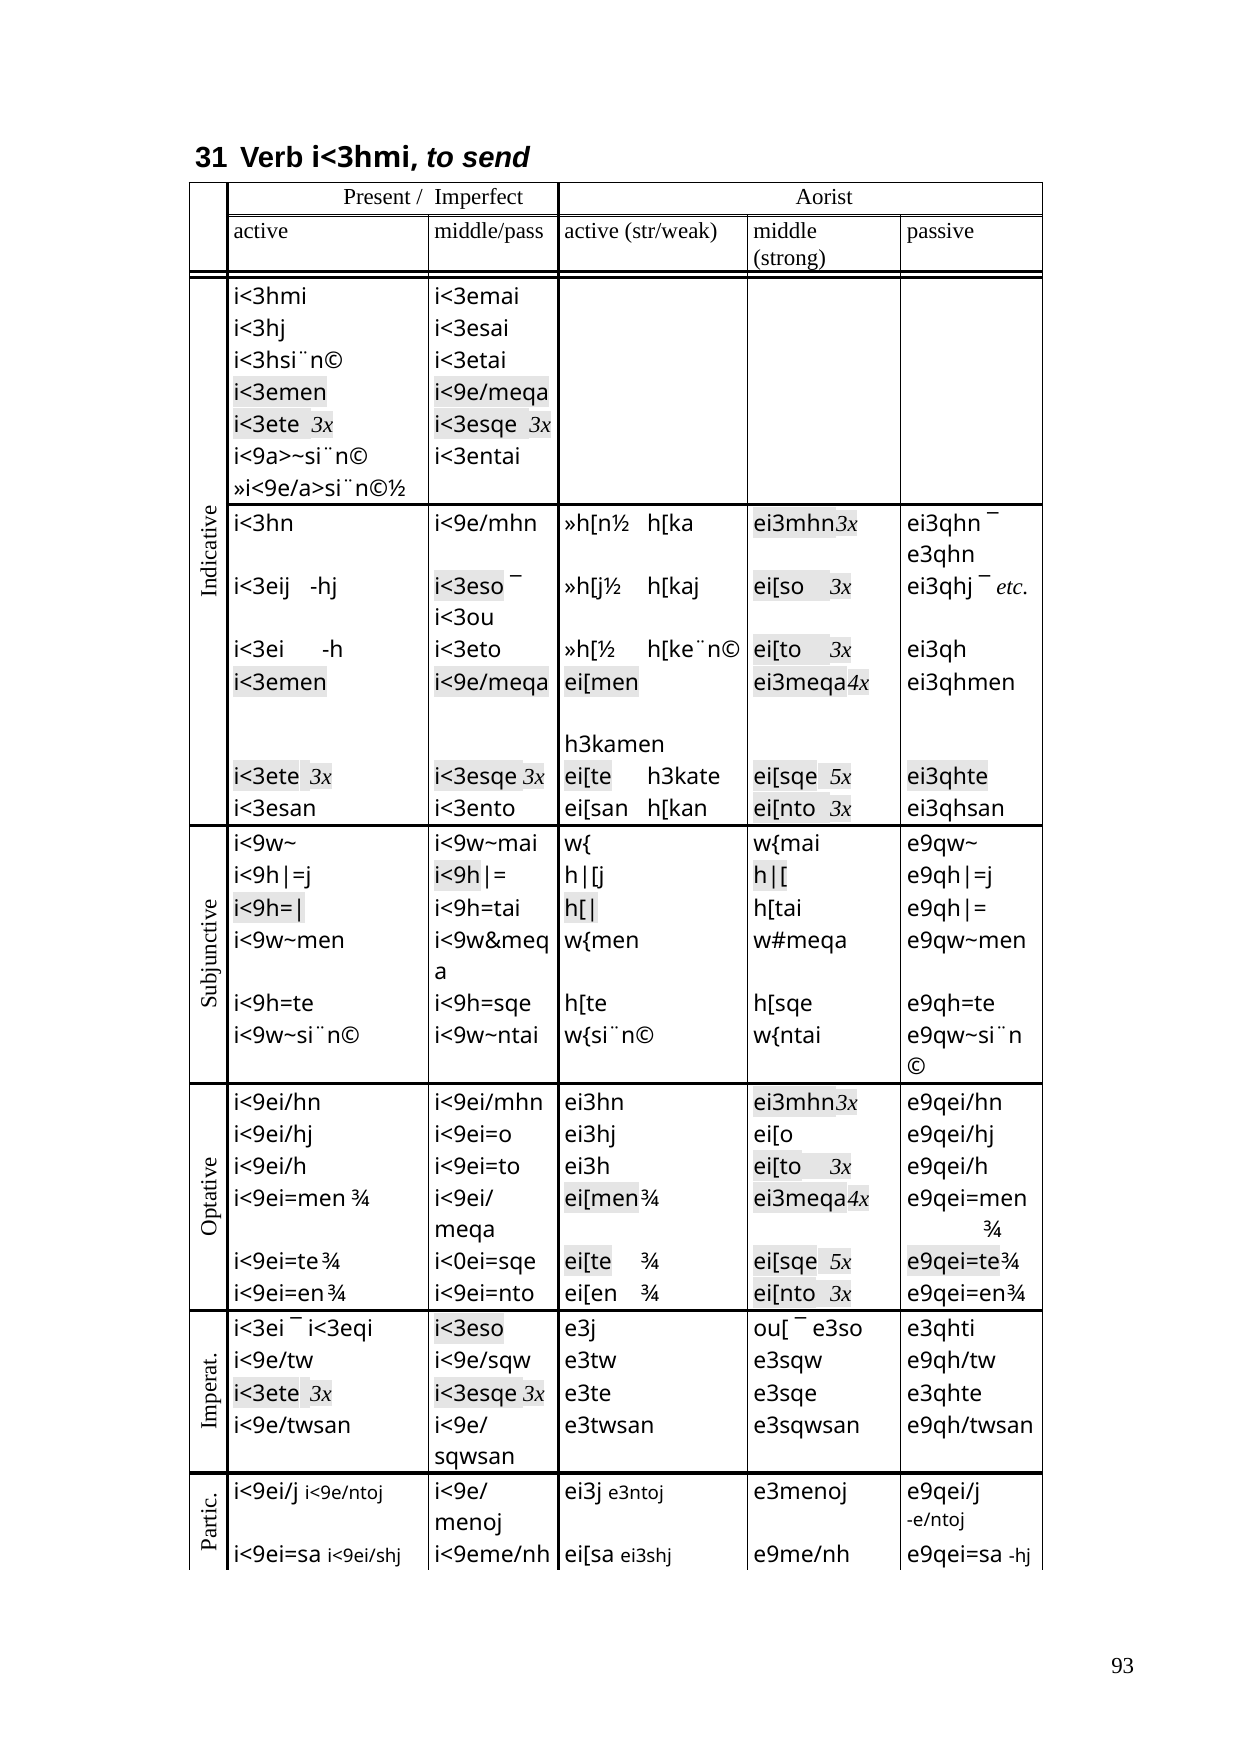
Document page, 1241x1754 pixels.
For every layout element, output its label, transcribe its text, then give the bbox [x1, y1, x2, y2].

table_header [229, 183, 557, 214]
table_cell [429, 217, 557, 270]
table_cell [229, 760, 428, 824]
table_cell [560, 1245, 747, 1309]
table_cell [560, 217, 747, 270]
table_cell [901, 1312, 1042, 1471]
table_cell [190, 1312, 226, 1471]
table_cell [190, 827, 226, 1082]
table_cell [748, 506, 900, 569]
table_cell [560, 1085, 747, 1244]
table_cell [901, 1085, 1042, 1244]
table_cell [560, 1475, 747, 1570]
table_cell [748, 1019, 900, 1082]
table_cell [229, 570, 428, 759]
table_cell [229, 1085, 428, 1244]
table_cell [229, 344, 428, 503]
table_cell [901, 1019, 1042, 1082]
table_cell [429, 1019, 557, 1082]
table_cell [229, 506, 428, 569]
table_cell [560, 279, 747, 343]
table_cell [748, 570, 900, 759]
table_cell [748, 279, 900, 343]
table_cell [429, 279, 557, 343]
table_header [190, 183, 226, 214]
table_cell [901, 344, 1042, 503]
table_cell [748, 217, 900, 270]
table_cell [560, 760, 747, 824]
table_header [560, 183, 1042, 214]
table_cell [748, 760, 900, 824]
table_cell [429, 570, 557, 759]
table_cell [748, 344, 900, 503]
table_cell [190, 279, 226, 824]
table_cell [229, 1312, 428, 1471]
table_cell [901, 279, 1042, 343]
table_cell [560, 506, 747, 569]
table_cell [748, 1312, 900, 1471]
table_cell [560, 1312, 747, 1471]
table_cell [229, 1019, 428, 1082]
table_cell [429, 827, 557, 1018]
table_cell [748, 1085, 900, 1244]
subtitle Verb i<3hmi, to send [195, 136, 1134, 176]
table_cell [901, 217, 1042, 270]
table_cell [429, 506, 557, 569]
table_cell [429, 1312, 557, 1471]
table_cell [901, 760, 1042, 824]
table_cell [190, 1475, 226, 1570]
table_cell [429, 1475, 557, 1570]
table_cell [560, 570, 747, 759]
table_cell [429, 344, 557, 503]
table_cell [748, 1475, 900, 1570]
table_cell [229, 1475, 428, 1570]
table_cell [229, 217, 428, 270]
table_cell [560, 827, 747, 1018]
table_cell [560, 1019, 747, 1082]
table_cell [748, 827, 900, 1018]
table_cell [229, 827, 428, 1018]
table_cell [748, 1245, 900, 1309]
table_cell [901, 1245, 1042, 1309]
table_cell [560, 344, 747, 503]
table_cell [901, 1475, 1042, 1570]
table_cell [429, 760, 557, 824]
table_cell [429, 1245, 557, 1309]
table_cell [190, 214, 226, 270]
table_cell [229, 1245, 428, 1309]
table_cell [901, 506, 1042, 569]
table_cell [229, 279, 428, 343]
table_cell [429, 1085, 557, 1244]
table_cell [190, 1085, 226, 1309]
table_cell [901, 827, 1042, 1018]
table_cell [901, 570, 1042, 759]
